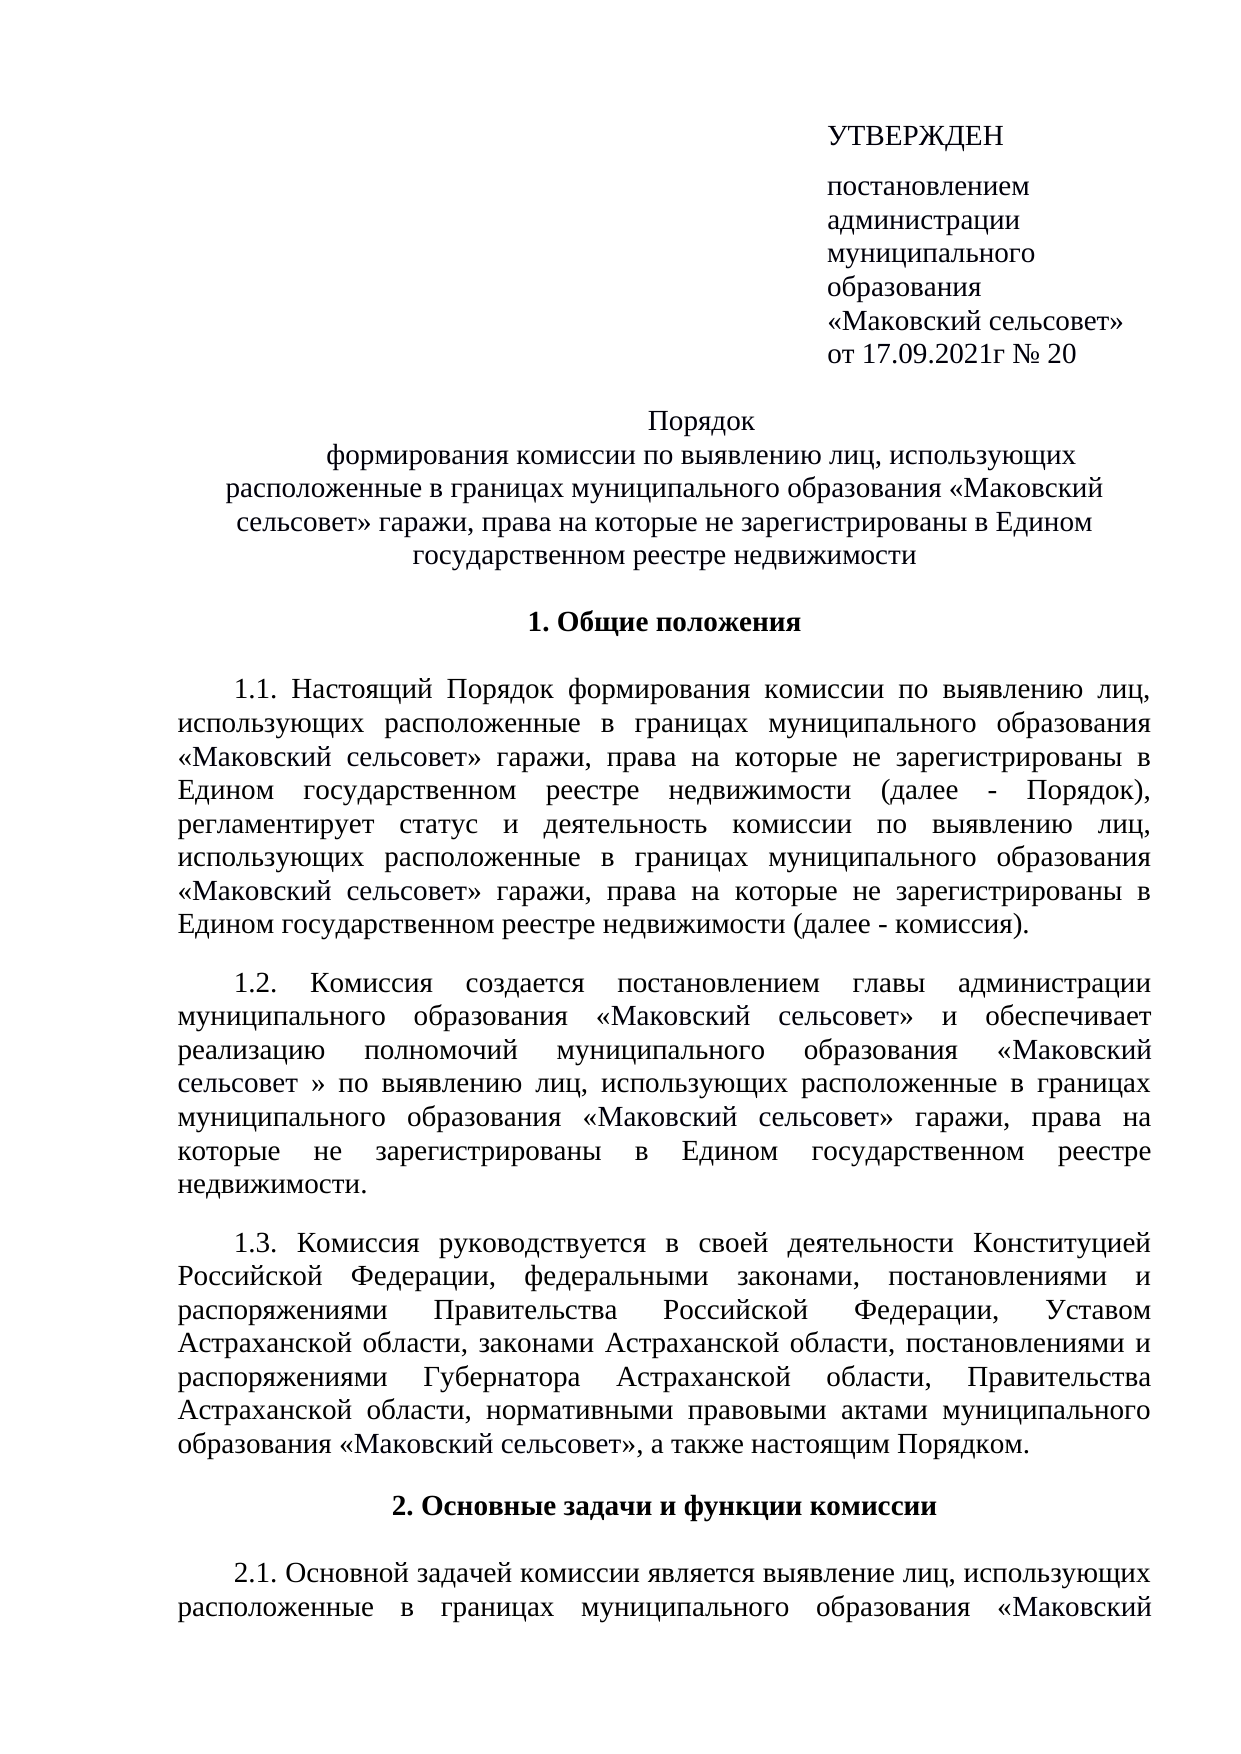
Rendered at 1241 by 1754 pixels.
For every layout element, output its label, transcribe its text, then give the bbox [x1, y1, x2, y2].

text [177, 1555, 1152, 1622]
text 1.3. Комиссия руководствуется в своей деятельности Конституцией Российской Федерации, федеральными законами, постановлениями и распоряжениями Правительства Российской Федерации, Уставом Астраханской области, законами Астраханской области, постановлениями и распоряжениями Губернатора Астраханской области, Правительства Астраханской области, нормативными правовыми актами муниципального образования «Маковский сельсовет», а также настоящим Порядком. [177, 1225, 1152, 1459]
text от 17.09.2021г № 20 [753, 336, 1152, 370]
text 2. Основные задачи и функции комиссии [177, 1488, 1152, 1522]
text 1.1. Настоящий Порядок формирования комиссии по выявлению лиц, использующих расположенные в границах муниципального образования «Маковский сельсовет» гаражи, права на которые не зарегистрированы в Едином государственном реестре недвижимости (далее - Порядок), регламентирует статус и деятельность комиссии по выявлению лиц, использующих расположенные в границах муниципального образования «Маковский сельсовет» гаражи, права на которые не зарегистрированы в Едином государственном реестре недвижимости (далее - комиссия). [177, 672, 1152, 940]
text формирования комиссии по выявлению лиц, использующих расположенные в границах муниципального образования «Маковский сельсовет» гаражи, права на которые не зарегистрированы в Едином государственном реестре недвижимости [177, 437, 1152, 571]
text Порядок [177, 403, 1152, 437]
text УТВЕРЖДЕН [753, 118, 1152, 152]
text «Маковский сельсовет» [827, 303, 1152, 336]
text постановлением [753, 168, 1152, 202]
text администрации муниципального образования [827, 202, 1152, 303]
text 1. Общие положения [177, 604, 1152, 638]
text 1.2. Комиссия создается постановлением главы администрации муниципального образования «Маковский сельсовет» и обеспечивает реализацию полномочий муниципального образования «Маковский сельсовет » по выявлению лиц, использующих расположенные в границах муниципального образования «Маковский сельсовет» гаражи, права на которые не зарегистрированы в Едином государственном реестре недвижимости. [177, 965, 1152, 1200]
